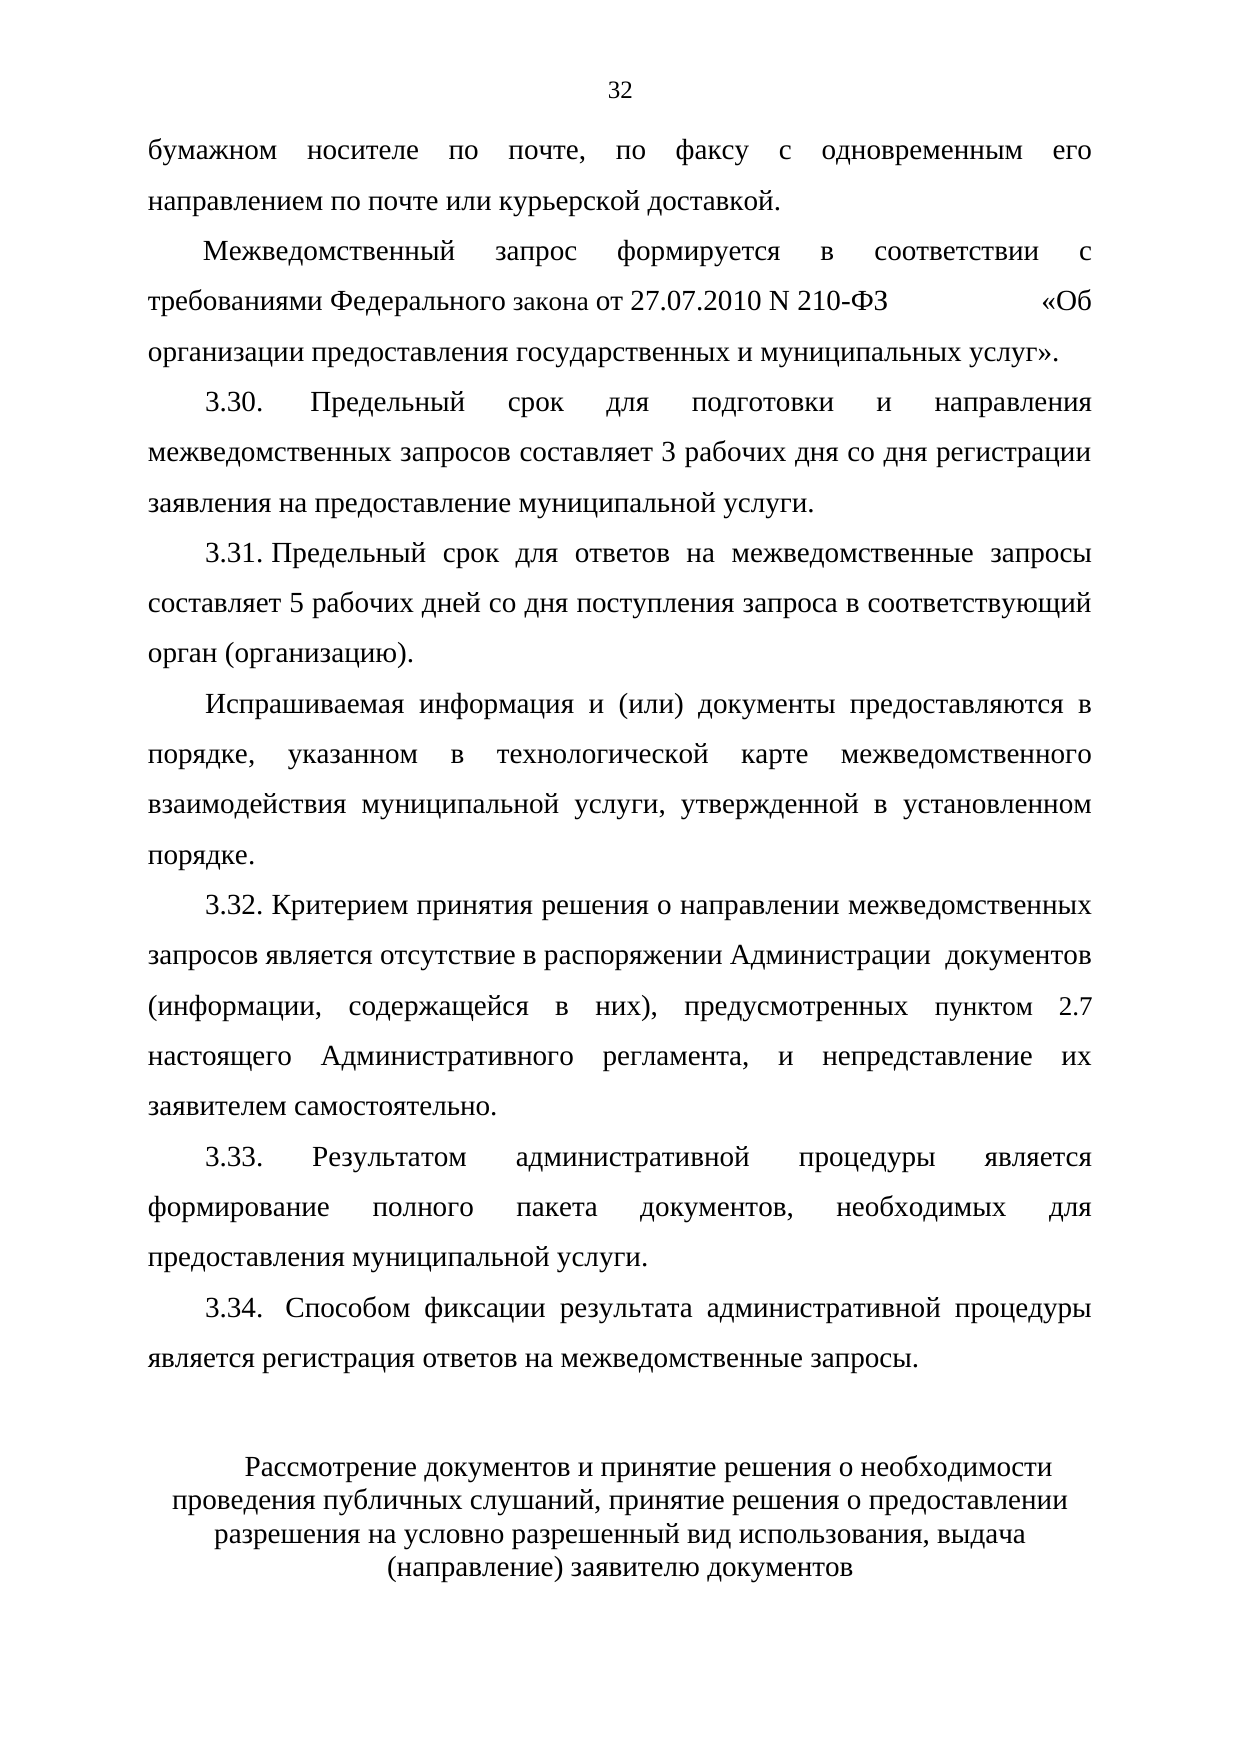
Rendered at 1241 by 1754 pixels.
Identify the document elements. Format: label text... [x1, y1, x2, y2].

text 3.31. Предельный срок для ответов на межведомственные запросы составляет 5 рабочих дней со дня поступления запроса в соответствующий орган (организацию). [148, 535, 1092, 669]
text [148, 132, 1092, 216]
text 3.32. Критерием принятия решения о направлении межведомственных запросов является отсутствие в распоряжении Администрации документов (информации, содержащейся в них), предусмотренных пунктом 2.7 настоящего Административного регламента, и непредставление их заявителем самостоятельно. [148, 887, 1092, 1122]
text Испрашиваемая информация и (или) документы предоставляются в порядке, указанном в технологической карте межведомственного взаимодействия муниципальной услуги, утвержденной в установленном порядке. [148, 686, 1092, 870]
text Межведомственный запрос формируется в соответствии с требованиями Федерального закона от 27.07.2010 N 210-ФЗ «Об организации предоставления государственных и муниципальных услуг». [148, 233, 1092, 367]
text 3.34. Способом фиксации результата административной процедуры является регистрация ответов на межведомственные запросы. [148, 1290, 1092, 1373]
text 3.30. Предельный срок для подготовки и направления межведомственных запросов составляет 3 рабочих дня со дня регистрации заявления на предоставление муниципальной услуги. [148, 384, 1092, 518]
text Рассмотрение документов и принятие решения о необходимости проведения публичных слушаний, принятие решения о предоставлении разрешения на условно разрешенный вид использования, выдача (направление) заявителю документов [148, 1449, 1092, 1583]
text 3.33. Результатом административной процедуры является формирование полного пакета документов, необходимых для предоставления муниципальной услуги. [148, 1139, 1092, 1273]
